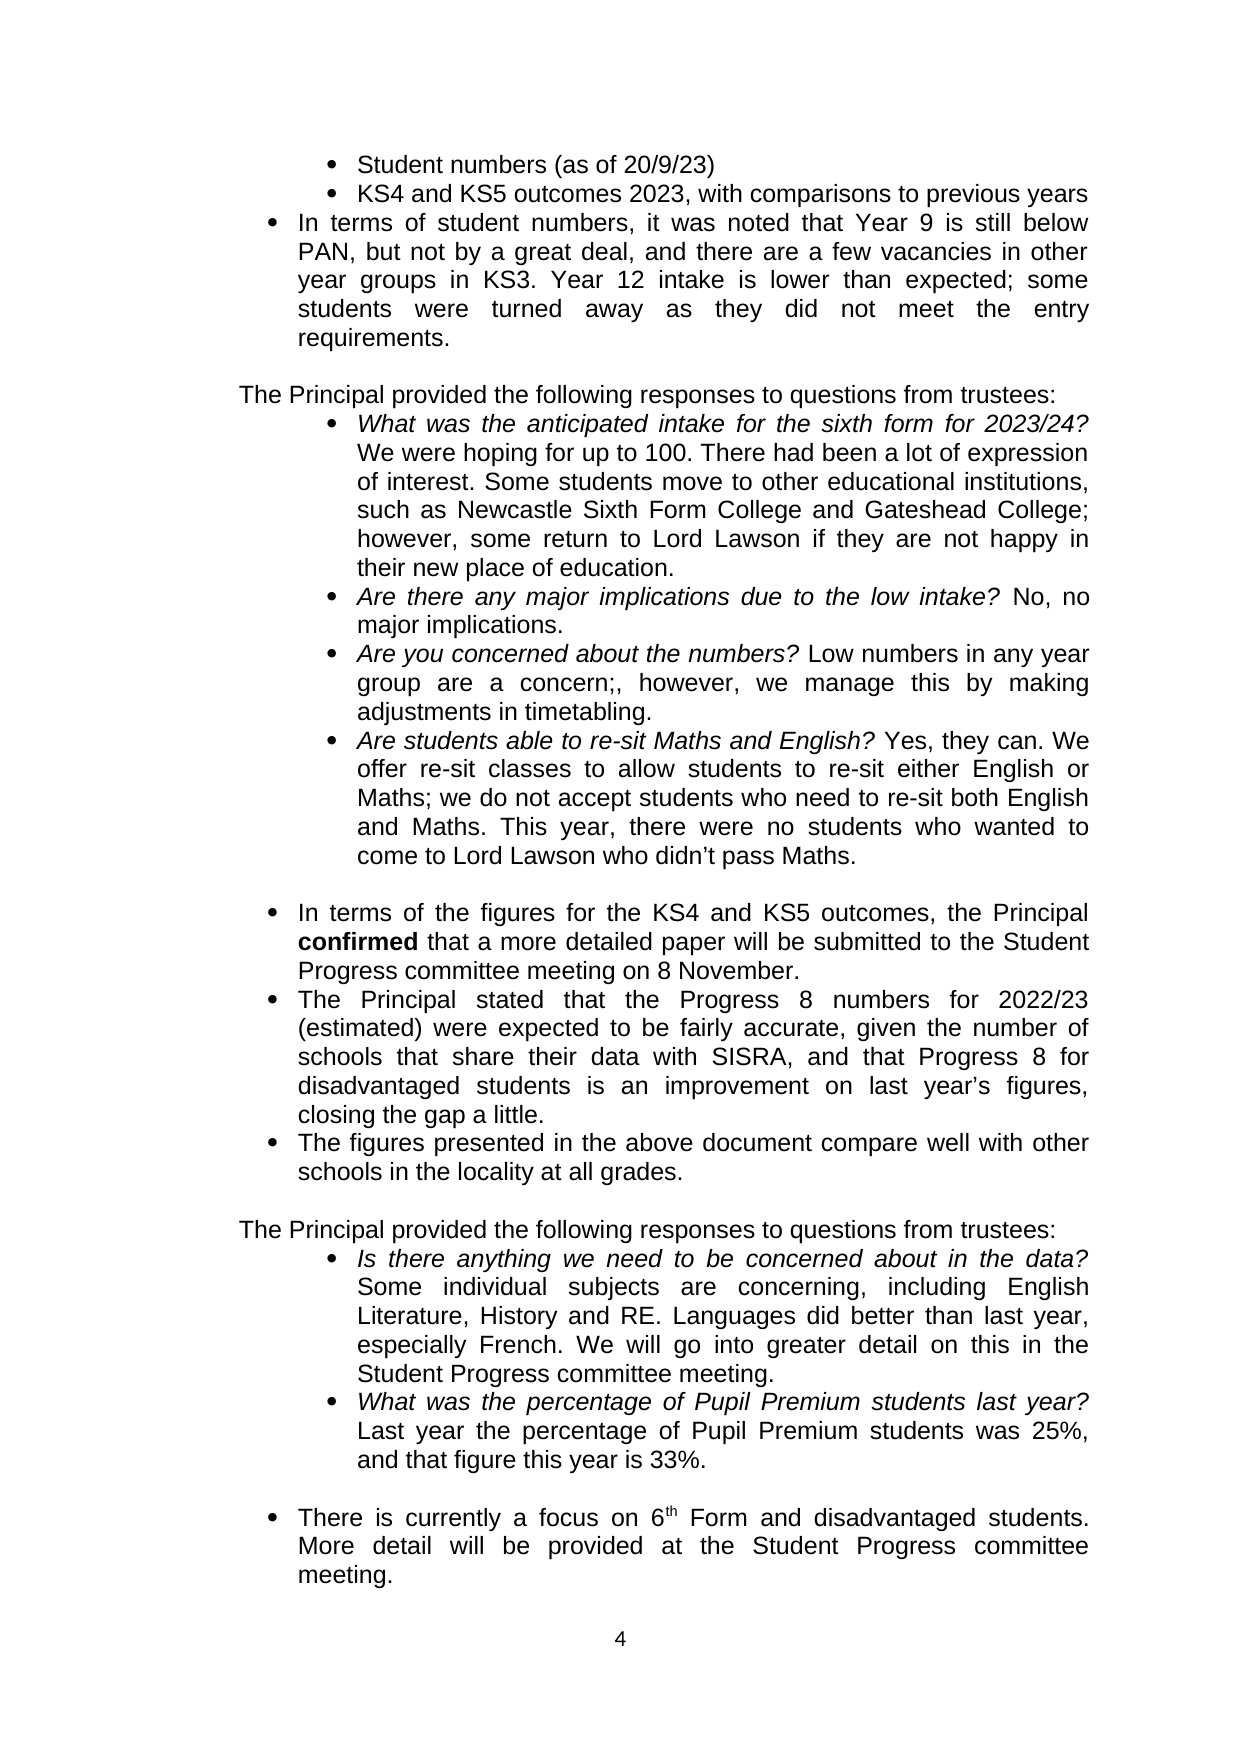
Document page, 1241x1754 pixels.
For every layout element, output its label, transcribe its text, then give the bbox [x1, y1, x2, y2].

list Are there any major implications due to the low intake? No, no major implications. [327, 582, 1090, 639]
list Is there anything we need to be concerned about in the data? Some individual subjects are concerning, including English Literature, History and RE. Languages did better than last year, especially French. We will go into greater detail on this in the Student Progress committee meeting. [327, 1243, 1090, 1387]
list The figures presented in the above document compare well with other schools in the locality at all grades. [268, 1128, 1090, 1186]
list In terms of the figures for the KS4 and KS5 outcomes, the Principal confirmed that a more detailed paper will be submitted to the Student Progress committee meeting on 8 November. [268, 898, 1090, 984]
list Student numbers (as of 20/9/23) [327, 150, 1090, 179]
list In terms of student numbers, it was noted that Year 9 is still below PAN, but not by a great deal, and there are a few vacancies in other year groups in KS3. Year 12 intake is lower than expected; some students were turned away as they did not meet the entry requirements. [268, 208, 1090, 352]
text The Principal provided the following responses to questions from trustees: [239, 1215, 1090, 1243]
list What was the anticipated intake for the sixth form for 2023/24? We were hoping for up to 100. There had been a lot of expression of interest. Some students move to other educational institutions, such as Newcastle Sixth Form College and Gateshead College; however, some return to Lord Lawson if they are not happy in their new place of education. [327, 409, 1090, 582]
list Are you concerned about the numbers? Low numbers in any year group are a concern;, however, we manage this by making adjustments in timetabling. [327, 639, 1090, 726]
list KS4 and KS5 outcomes 2023, with comparisons to previous years [327, 179, 1090, 208]
list What was the percentage of Pupil Premium students last year? Last year the percentage of Pupil Premium students was 25%, and that figure this year is 33%. [327, 1387, 1090, 1474]
list There is currently a focus on 6th Form and disadvantaged students. More detail will be provided at the Student Progress committee meeting. [268, 1502, 1090, 1589]
text The Principal provided the following responses to questions from trustees: [239, 380, 1090, 409]
list The Principal stated that the Progress 8 numbers for 2022/23 (estimated) were expected to be fairly accurate, given the number of schools that share their data with SISRA, and that Progress 8 for disadvantaged students is an improvement on last year’s figures, closing the gap a little. [268, 984, 1090, 1128]
list Are students able to re-sit Maths and English? Yes, they can. We offer re-sit classes to allow students to re-sit either English or Maths; we do not accept students who need to re-sit both English and Maths. This year, there were no students who wanted to come to Lord Lawson who didn’t pass Maths. [327, 726, 1090, 869]
